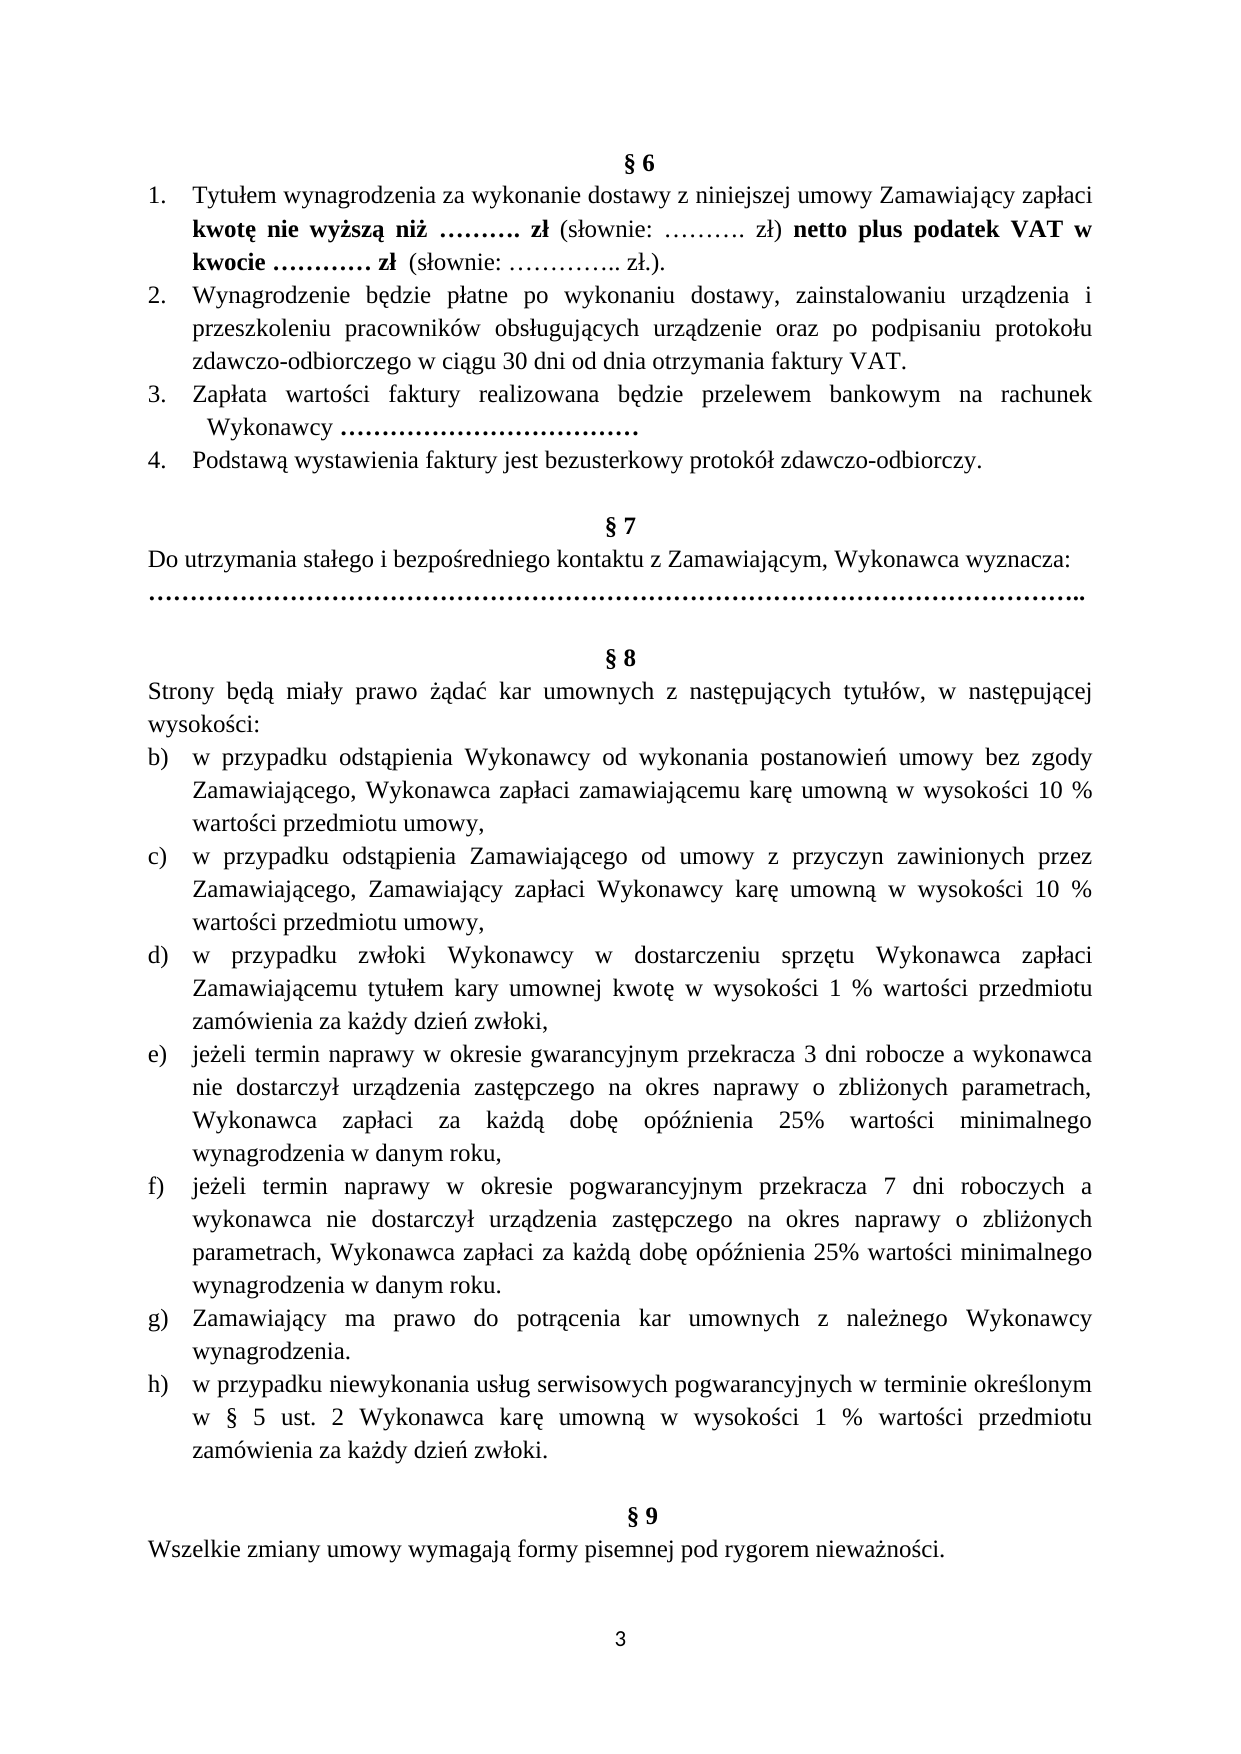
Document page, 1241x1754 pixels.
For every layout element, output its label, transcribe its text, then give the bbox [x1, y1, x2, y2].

text Wszelkie zmiany umowy wymagają formy pisemnej pod rygorem nieważności. [148, 1534, 1093, 1563]
text § 7 [148, 511, 1093, 539]
list Zamawiający ma prawo do potrącenia kar umownych z należnego Wykonawcy wynagrodzenia. [148, 1303, 1093, 1365]
text § 9 [192, 1501, 1093, 1530]
list w przypadku niewykonania usług serwisowych pogwarancyjnych w terminie określonym w § 5 ust. 2 Wykonawca karę umowną w wysokości 1 % wartości przedmiotu zamówienia za każdy dzień zwłoki. [148, 1369, 1093, 1464]
list Wynagrodzenie będzie płatne po wykonaniu dostawy, zainstalowaniu urządzenia i przeszkoleniu pracowników obsługujących urządzenie oraz po podpisaniu protokołu zdawczo-odbiorczego w ciągu 30 dni od dnia otrzymania faktury VAT. [148, 280, 1093, 374]
list jeżeli termin naprawy w okresie pogwarancyjnym przekracza 7 dni roboczych a wykonawca nie dostarczył urządzenia zastępczego na okres naprawy o zbliżonych parametrach, Wykonawca zapłaci za każdą dobę opóźnienia 25% wartości minimalnego wynagrodzenia w danym roku. [148, 1171, 1093, 1299]
list jeżeli termin naprawy w okresie gwarancyjnym przekracza 3 dni robocze a wykonawca nie dostarczył urządzenia zastępczego na okres naprawy o zbliżonych parametrach, Wykonawca zapłaci za każdą dobę opóźnienia 25% wartości minimalnego wynagrodzenia w danym roku, [148, 1039, 1093, 1167]
text § 8 [148, 643, 1093, 672]
list w przypadku odstąpienia Zamawiającego od umowy z przyczyn zawinionych przez Zamawiającego, Zamawiający zapłaci Wykonawcy karę umowną w wysokości 10 % wartości przedmiotu umowy, [148, 841, 1093, 936]
text Do utrzymania stałego i bezpośredniego kontaktu z Zamawiającym, Wykonawca wyznacza: ………………………………………………………………………………………………….. [148, 544, 1093, 606]
list Tytułem wynagrodzenia za wykonanie dostawy z niniejszej umowy Zamawiający zapłaci kwotę nie wyższą niż ………. zł (słownie: ………. zł) netto plus podatek VAT w kwocie ………… zł (słownie: ………….. zł.). [148, 181, 1093, 275]
list w przypadku odstąpienia Wykonawcy od wykonania postanowień umowy bez zgody Zamawiającego, Wykonawca zapłaci zamawiającemu karę umowną w wysokości 10 % wartości przedmiotu umowy, [148, 742, 1093, 837]
text § 6 [185, 148, 1093, 176]
list w przypadku zwłoki Wykonawcy w dostarczeniu sprzętu Wykonawca zapłaci Zamawiającemu tytułem kary umownej kwotę w wysokości 1 % wartości przedmiotu zamówienia za każdy dzień zwłoki, [148, 940, 1093, 1035]
text Strony będą miały prawo żądać kar umownych z następujących tytułów, w następującej wysokości: [148, 676, 1093, 738]
list Podstawą wystawienia faktury jest bezusterkowy protokół zdawczo-odbiorczy. [148, 445, 1093, 473]
list Zapłata wartości faktury realizowana będzie przelewem bankowym na rachunek Wykonawcy ……………………………… [148, 379, 1093, 441]
